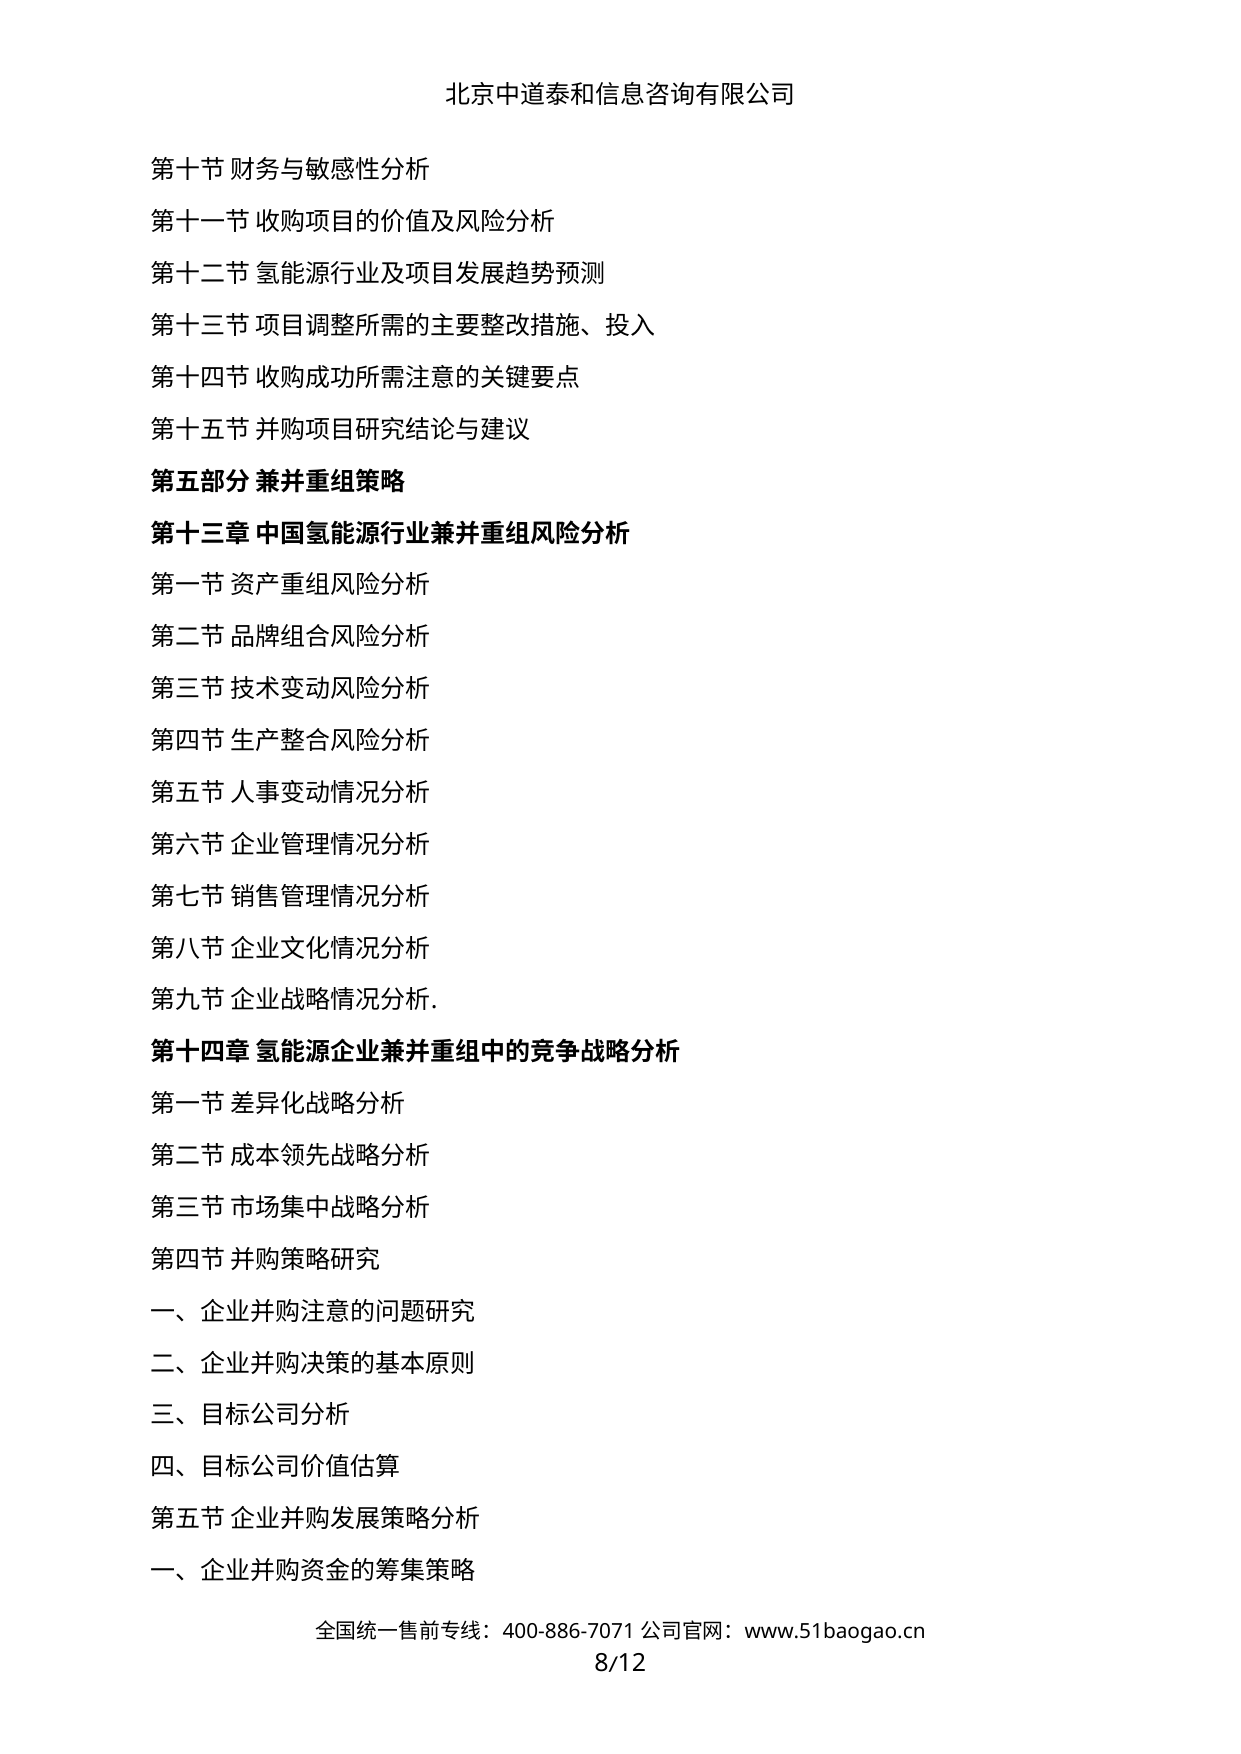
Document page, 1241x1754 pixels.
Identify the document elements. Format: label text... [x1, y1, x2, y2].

text 第十节 财务与敏感性分析 [150, 150, 1090, 186]
text 三、目标公司分析 [150, 1395, 1090, 1431]
text 第八节 企业文化情况分析 [150, 928, 1090, 964]
text 第三节 技术变动风险分析 [150, 669, 1090, 705]
text 第十二节 氢能源行业及项目发展趋势预测 [150, 254, 1090, 290]
text 第五节 企业并购发展策略分析 [150, 1499, 1090, 1535]
text 第一节 资产重组风险分析 [150, 565, 1090, 601]
text 第九节 企业战略情况分析. [150, 980, 1090, 1016]
text 二、企业并购决策的基本原则 [150, 1343, 1090, 1379]
text 四、目标公司价值估算 [150, 1447, 1090, 1483]
text 第十三章 中国氢能源行业兼并重组风险分析 [150, 513, 1090, 549]
text 第二节 成本领先战略分析 [150, 1136, 1090, 1172]
text 第十一节 收购项目的价值及风险分析 [150, 202, 1090, 238]
text 第十三节 项目调整所需的主要整改措施、投入 [150, 306, 1090, 342]
text 一、企业并购资金的筹集策略 [150, 1551, 1090, 1587]
text 第四节 并购策略研究 [150, 1239, 1090, 1276]
text 第十五节 并购项目研究结论与建议 [150, 409, 1090, 446]
text 第二节 品牌组合风险分析 [150, 617, 1090, 653]
text 第一节 差异化战略分析 [150, 1084, 1090, 1120]
text 第六节 企业管理情况分析 [150, 824, 1090, 861]
text 第七节 销售管理情况分析 [150, 876, 1090, 912]
text 第十四章 氢能源企业兼并重组中的竞争战略分析 [150, 1032, 1090, 1068]
text 第五节 人事变动情况分析 [150, 772, 1090, 809]
text 第三节 市场集中战略分析 [150, 1187, 1090, 1224]
text 第四节 生产整合风险分析 [150, 721, 1090, 757]
text 第五部分 兼并重组策略 [150, 461, 1090, 497]
text 第十四节 收购成功所需注意的关键要点 [150, 357, 1090, 394]
text 一、企业并购注意的问题研究 [150, 1291, 1090, 1327]
